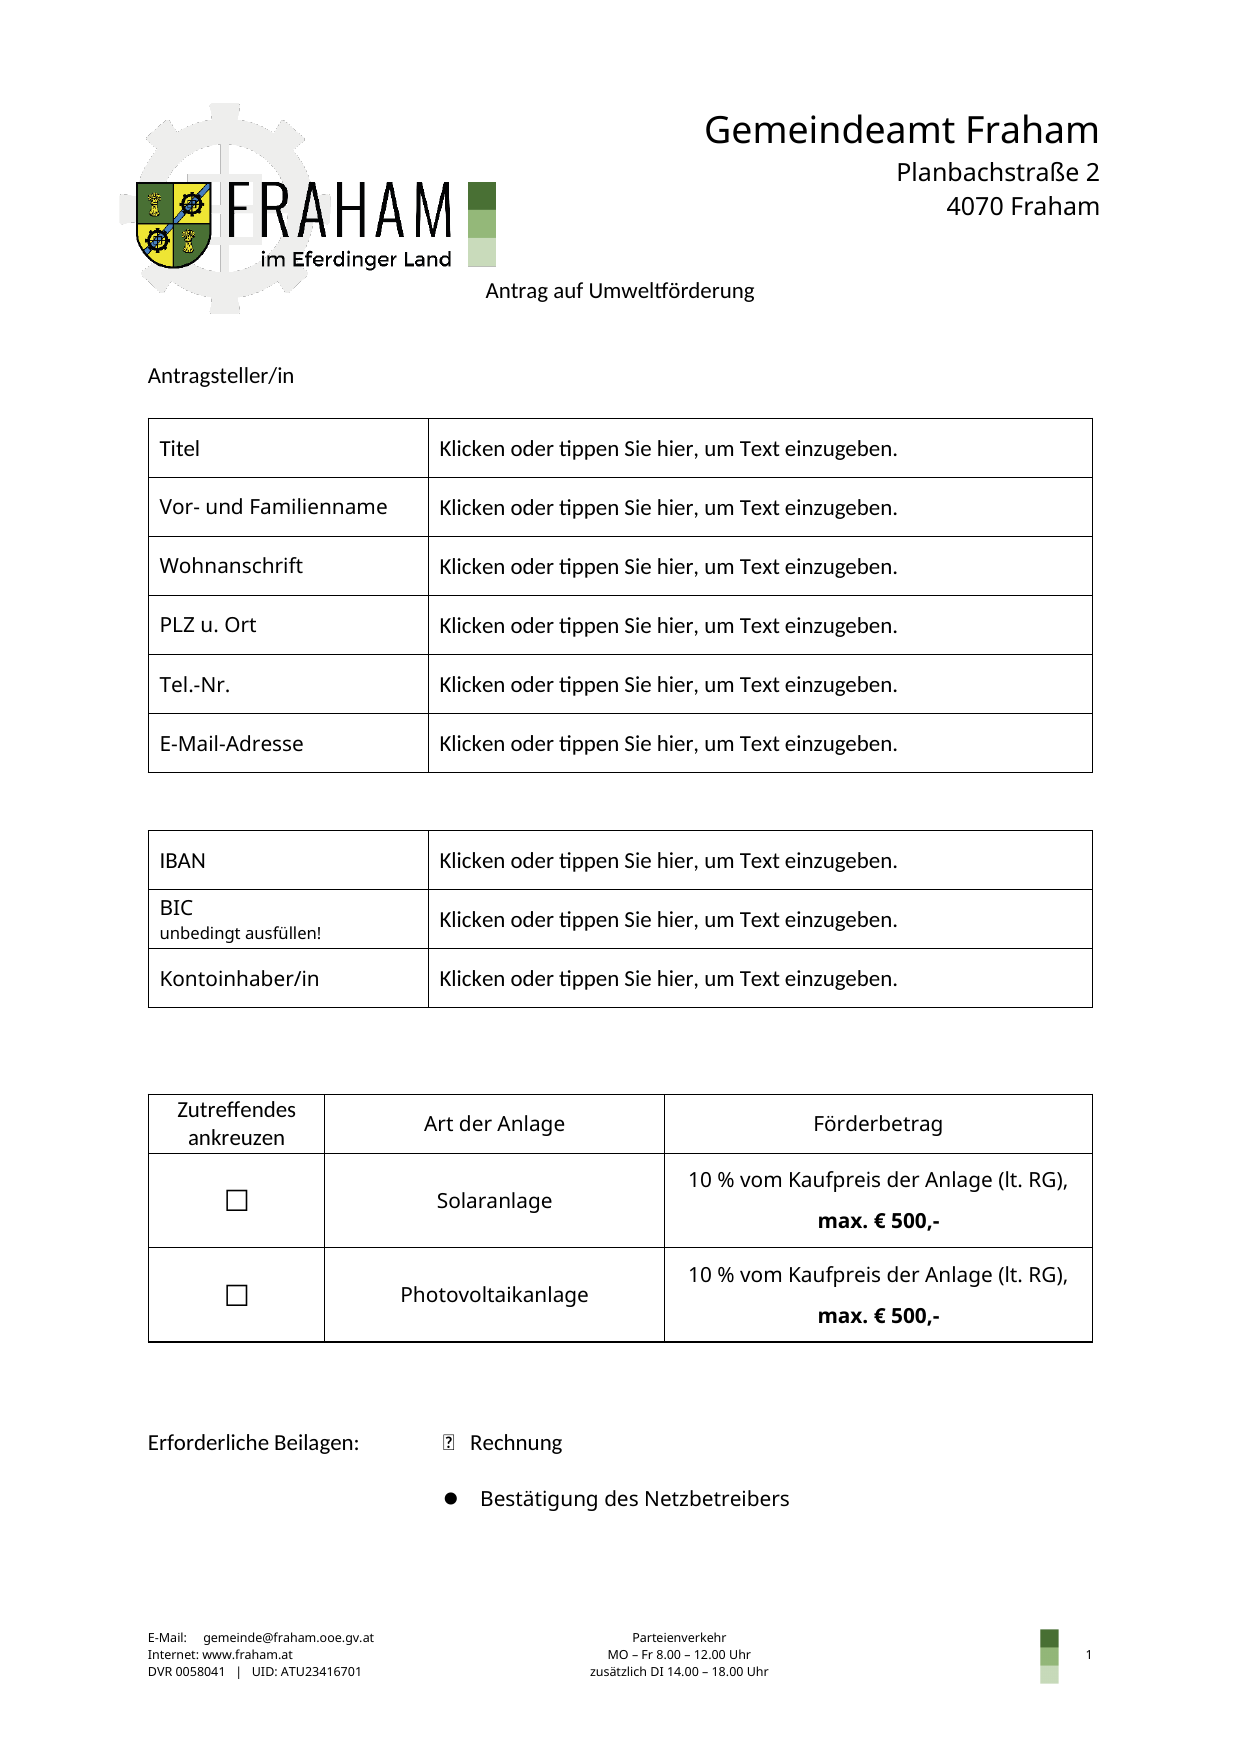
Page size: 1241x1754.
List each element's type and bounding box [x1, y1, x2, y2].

picture [119, 103, 496, 314]
picture [1040, 1629, 1059, 1684]
